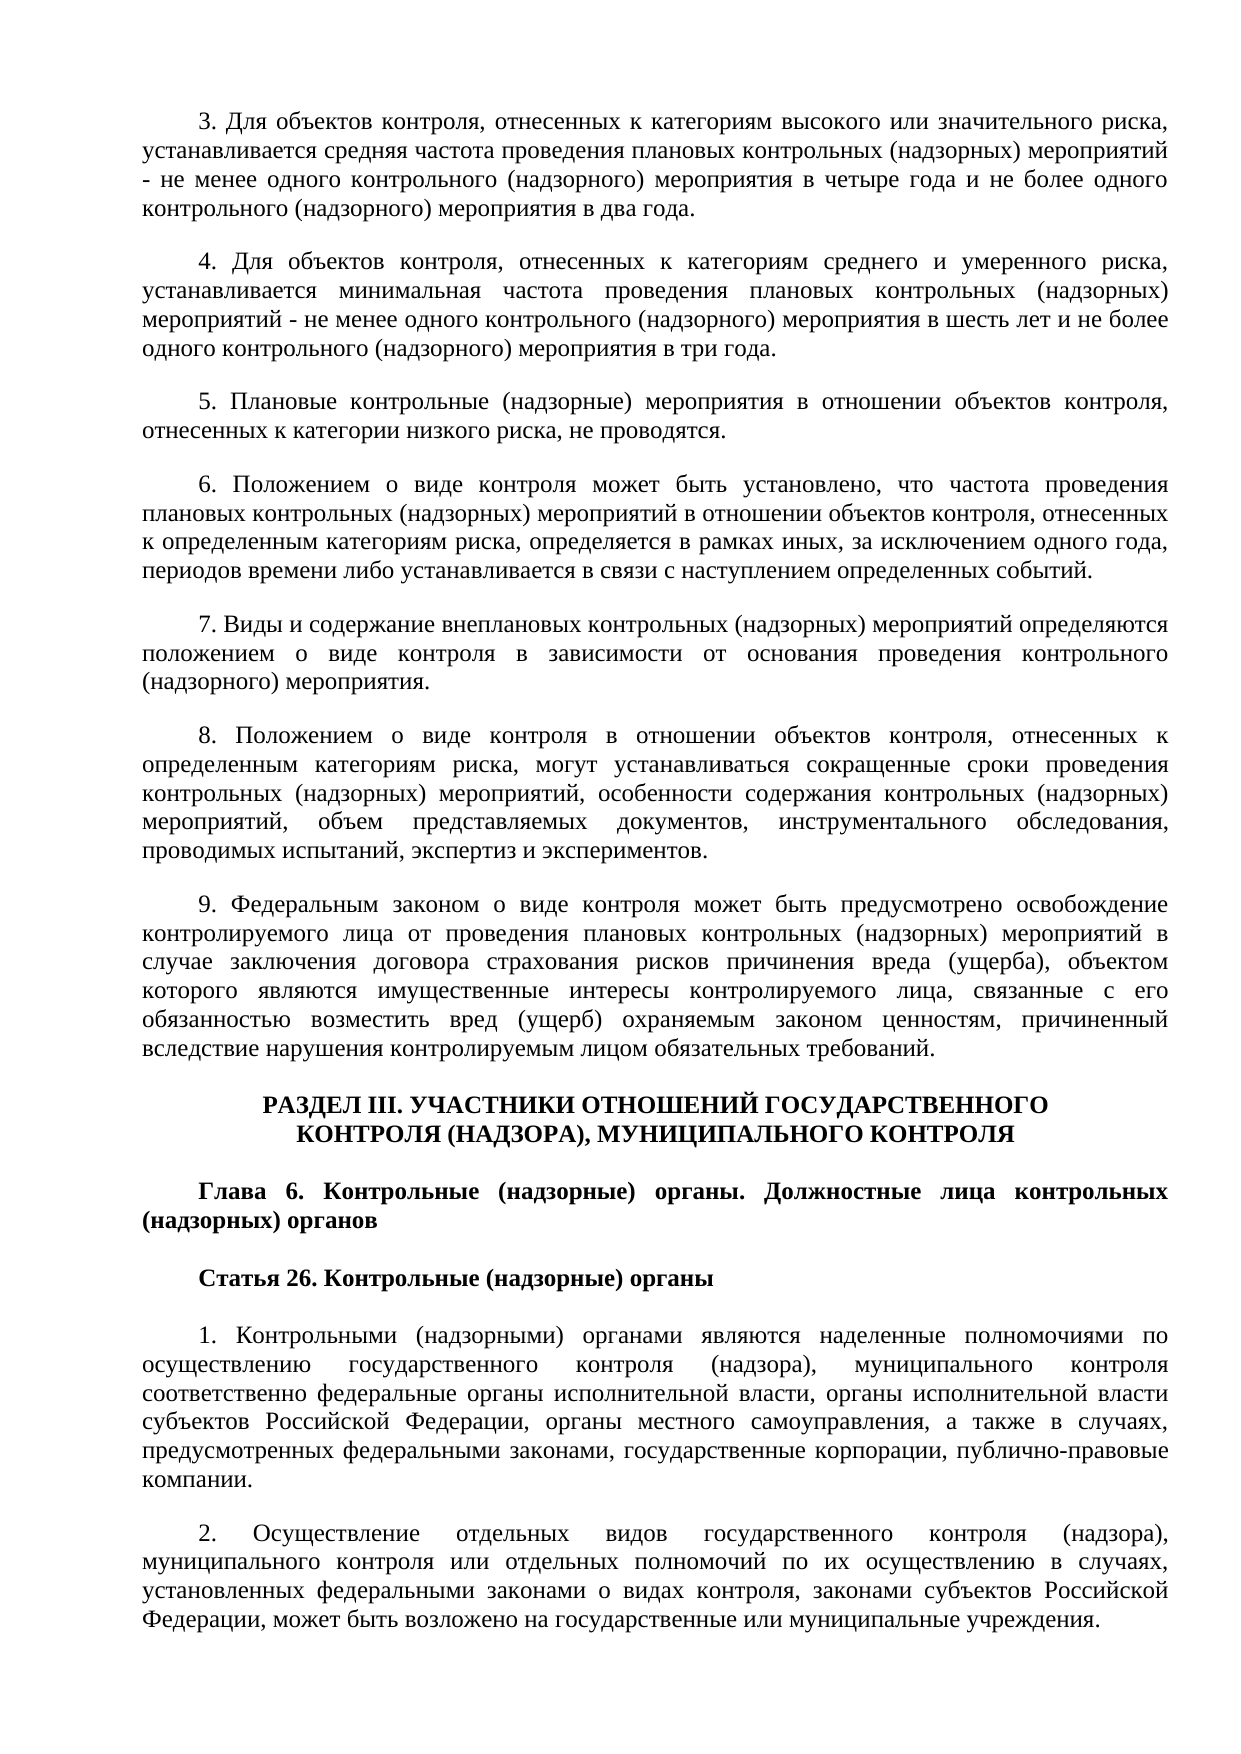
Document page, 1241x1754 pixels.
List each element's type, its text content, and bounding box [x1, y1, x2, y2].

text 4. Для объектов контроля, отнесенных к категориям среднего и умеренного риска, устанавливается минимальная частота проведения плановых контрольных (надзорных) мероприятий - не менее одного контрольного (надзорного) мероприятия в шесть лет и не более одного контрольного (надзорного) мероприятия в три года. [142, 246, 1169, 361]
title Статья 26. Контрольные (надзорные) органы [142, 1263, 1169, 1291]
title КОНТРОЛЯ (НАДЗОРА), МУНИЦИПАЛЬНОГО КОНТРОЛЯ [142, 1119, 1169, 1148]
title РАЗДЕЛ III. УЧАСТНИКИ ОТНОШЕНИЙ ГОСУДАРСТВЕННОГО [142, 1090, 1169, 1119]
text 9. Федеральным законом о виде контроля может быть предусмотрено освобождение контролируемого лица от проведения плановых контрольных (надзорных) мероприятий в случае заключения договора страхования рисков причинения вреда (ущерба), объектом которого являются имущественные интересы контролируемого лица, связанные с его обязанностью возместить вред (ущерб) охраняемым законом ценностям, причиненный вследствие нарушения контролируемым лицом обязательных требований. [142, 889, 1169, 1061]
text 8. Положением о виде контроля в отношении объектов контроля, отнесенных к определенным категориям риска, могут устанавливаться сокращенные сроки проведения контрольных (надзорных) мероприятий, особенности содержания контрольных (надзорных) мероприятий, объем представляемых документов, инструментального обследования, проводимых испытаний, экспертиз и экспериментов. [142, 720, 1169, 864]
text 7. Виды и содержание внеплановых контрольных (надзорных) мероприятий определяются положением о виде контроля в зависимости от основания проведения контрольного (надзорного) мероприятия. [142, 609, 1169, 695]
text 3. Для объектов контроля, отнесенных к категориям высокого или значительного риска, устанавливается средняя частота проведения плановых контрольных (надзорных) мероприятий - не менее одного контрольного (надзорного) мероприятия в четыре года и не более одного контрольного (надзорного) мероприятия в два года. [142, 106, 1169, 221]
text 6. Положением о виде контроля может быть установлено, что частота проведения плановых контрольных (надзорных) мероприятий в отношении объектов контроля, отнесенных к определенным категориям риска, определяется в рамках иных, за исключением одного года, периодов времени либо устанавливается в связи с наступлением определенных событий. [142, 469, 1169, 584]
text 5. Плановые контрольные (надзорные) мероприятия в отношении объектов контроля, отнесенных к категории низкого риска, не проводятся. [142, 386, 1169, 444]
text 2. Осуществление отдельных видов государственного контроля (надзора), муниципального контроля или отдельных полномочий по их осуществлению в случаях, установленных федеральными законами о видах контроля, законами субъектов Российской Федерации, может быть возложено на государственные или муниципальные учреждения. [142, 1518, 1169, 1633]
text 1. Контрольными (надзорными) органами являются наделенные полномочиями по осуществлению государственного контроля (надзора), муниципального контроля соответственно федеральные органы исполнительной власти, органы исполнительной власти субъектов Российской Федерации, органы местного самоуправления, а также в случаях, предусмотренных федеральными законами, государственные корпорации, публично-правовые компании. [142, 1320, 1169, 1493]
title Глава 6. Контрольные (надзорные) органы. Должностные лица контрольных (надзорных) органов [142, 1176, 1169, 1234]
